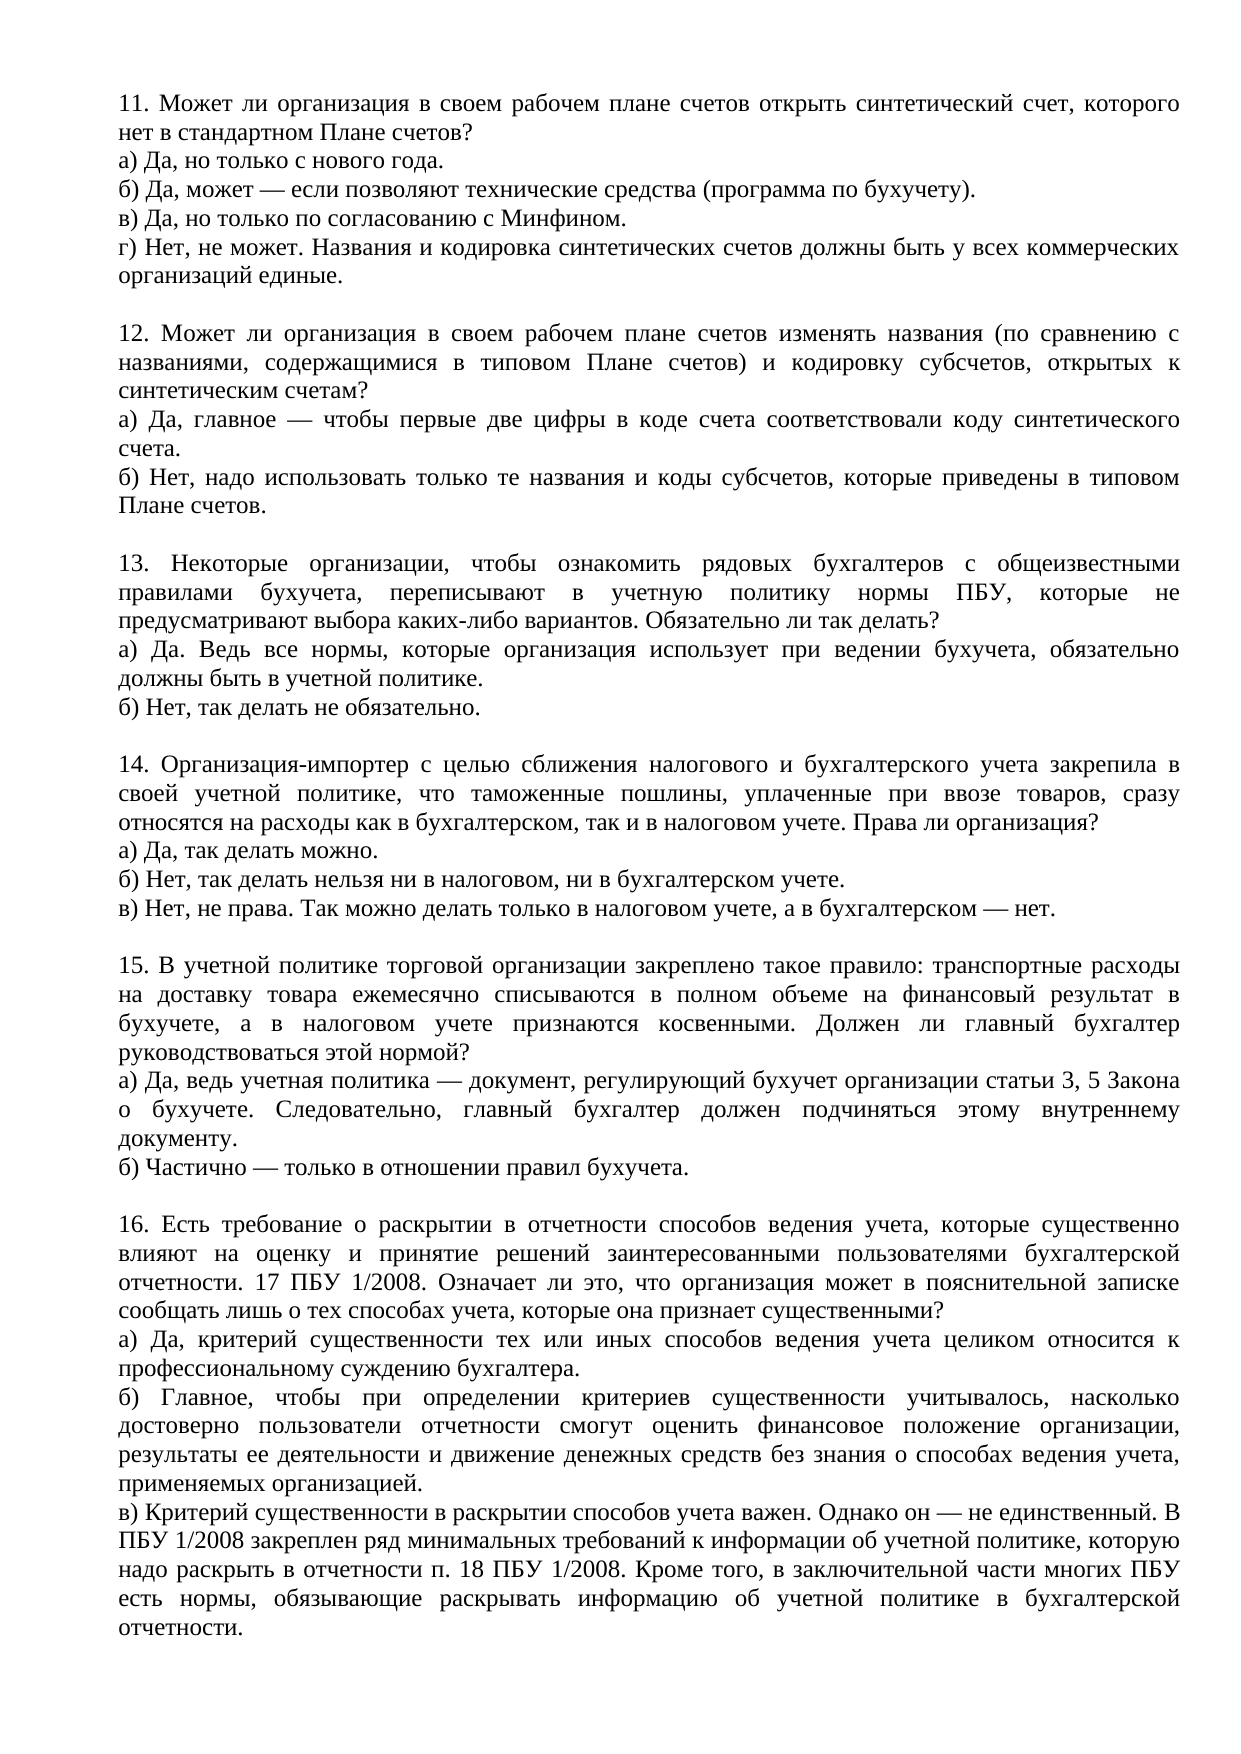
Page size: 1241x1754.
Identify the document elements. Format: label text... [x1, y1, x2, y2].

text а) Да, так делать можно. [118, 835, 1181, 864]
text б) Частично — только в отношении правил бухучета. [118, 1152, 1181, 1180]
text г) Нет, не может. Названия и кодировка синтетических счетов должны быть у всех коммерческих организаций единые. [118, 232, 1181, 289]
text в) Критерий существенности в раскрытии способов учета важен. Однако он — не единственный. В ПБУ 1/2008 закреплен ряд минимальных требований к информации об учетной политике, которую надо раскрыть в отчетности п. 18 ПБУ 1/2008. Кроме того, в заключительной части многих ПБУ есть нормы, обязывающие раскрывать информацию об учетной политике в бухгалтерской отчетности. [118, 1497, 1181, 1640]
text а) Да, главное — чтобы первые две цифры в коде счета соответствовали коду синтетического счета. [118, 404, 1181, 462]
text б) Да, может — если позволяют технические средства (программа по бухучету). [118, 174, 1181, 203]
text б) Главное, чтобы при определении критериев существенности учитывалось, насколько достоверно пользователи отчетности смогут оценить финансовое положение организации, результаты ее деятельности и движение денежных средств без знания о способах ведения учета, применяемых организацией. [118, 1382, 1181, 1497]
text а) Да, ведь учетная политика — документ, регулирующий бухучет организации статьи 3, 5 Закона о бухучете. Следовательно, главный бухгалтер должен подчиняться этому внутреннему документу. [118, 1065, 1181, 1152]
text 13. Некоторые организации, чтобы ознакомить рядовых бухгалтеров с общеизвестными правилами бухучета, переписывают в учетную политику нормы ПБУ, которые не предусматривают выбора каких-либо вариантов. Обязательно ли так делать? [118, 548, 1181, 634]
text б) Нет, так делать не обязательно. [118, 692, 1181, 720]
text б) Нет, так делать нельзя ни в налоговом, ни в бухгалтерском учете. [118, 864, 1181, 893]
text а) Да, критерий существенности тех или иных способов ведения учета целиком относится к профессиональному суждению бухгалтера. [118, 1324, 1181, 1382]
text б) Нет, надо использовать только те названия и коды субсчетов, которые приведены в типовом Плане счетов. [118, 462, 1181, 519]
text в) Нет, не права. Так можно делать только в налоговом учете, а в бухгалтерском — нет. [118, 893, 1181, 922]
text 15. В учетной политике торговой организации закреплено такое правило: транспортные расходы на доставку товара ежемесячно списываются в полном объеме на финансовый результат в бухучете, а в налоговом учете признаются косвенными. Должен ли главный бухгалтер руководствоваться этой нормой? [118, 950, 1181, 1065]
text 16. Есть требование о раскрытии в отчетности способов ведения учета, которые существенно влияют на оценку и принятие решений заинтересованными пользователями бухгалтерской отчетности. 17 ПБУ 1/2008. Означает ли это, что организация может в пояснительной записке сообщать лишь о тех способах учета, которые она признает существенными? [118, 1209, 1181, 1324]
text а) Да, но только с нового года. [118, 145, 1181, 174]
text а) Да. Ведь все нормы, которые организация использует при ведении бухучета, обязательно должны быть в учетной политике. [118, 634, 1181, 692]
text 12. Может ли организация в своем рабочем плане счетов изменять названия (по сравнению с названиями, содержащимися в типовом Плане счетов) и кодировку субсчетов, открытых к синтетическим счетам? [118, 318, 1181, 404]
text 11. Может ли организация в своем рабочем плане счетов открыть синтетический счет, которого нет в стандартном Плане счетов? [118, 88, 1181, 145]
text 14. Организация-импортер с целью сближения налогового и бухгалтерского учета закрепила в своей учетной политике, что таможенные пошлины, уплаченные при ввозе товаров, сразу относятся на расходы как в бухгалтерском, так и в налоговом учете. Права ли организация? [118, 749, 1181, 835]
text в) Да, но только по согласованию с Минфином. [118, 203, 1181, 232]
